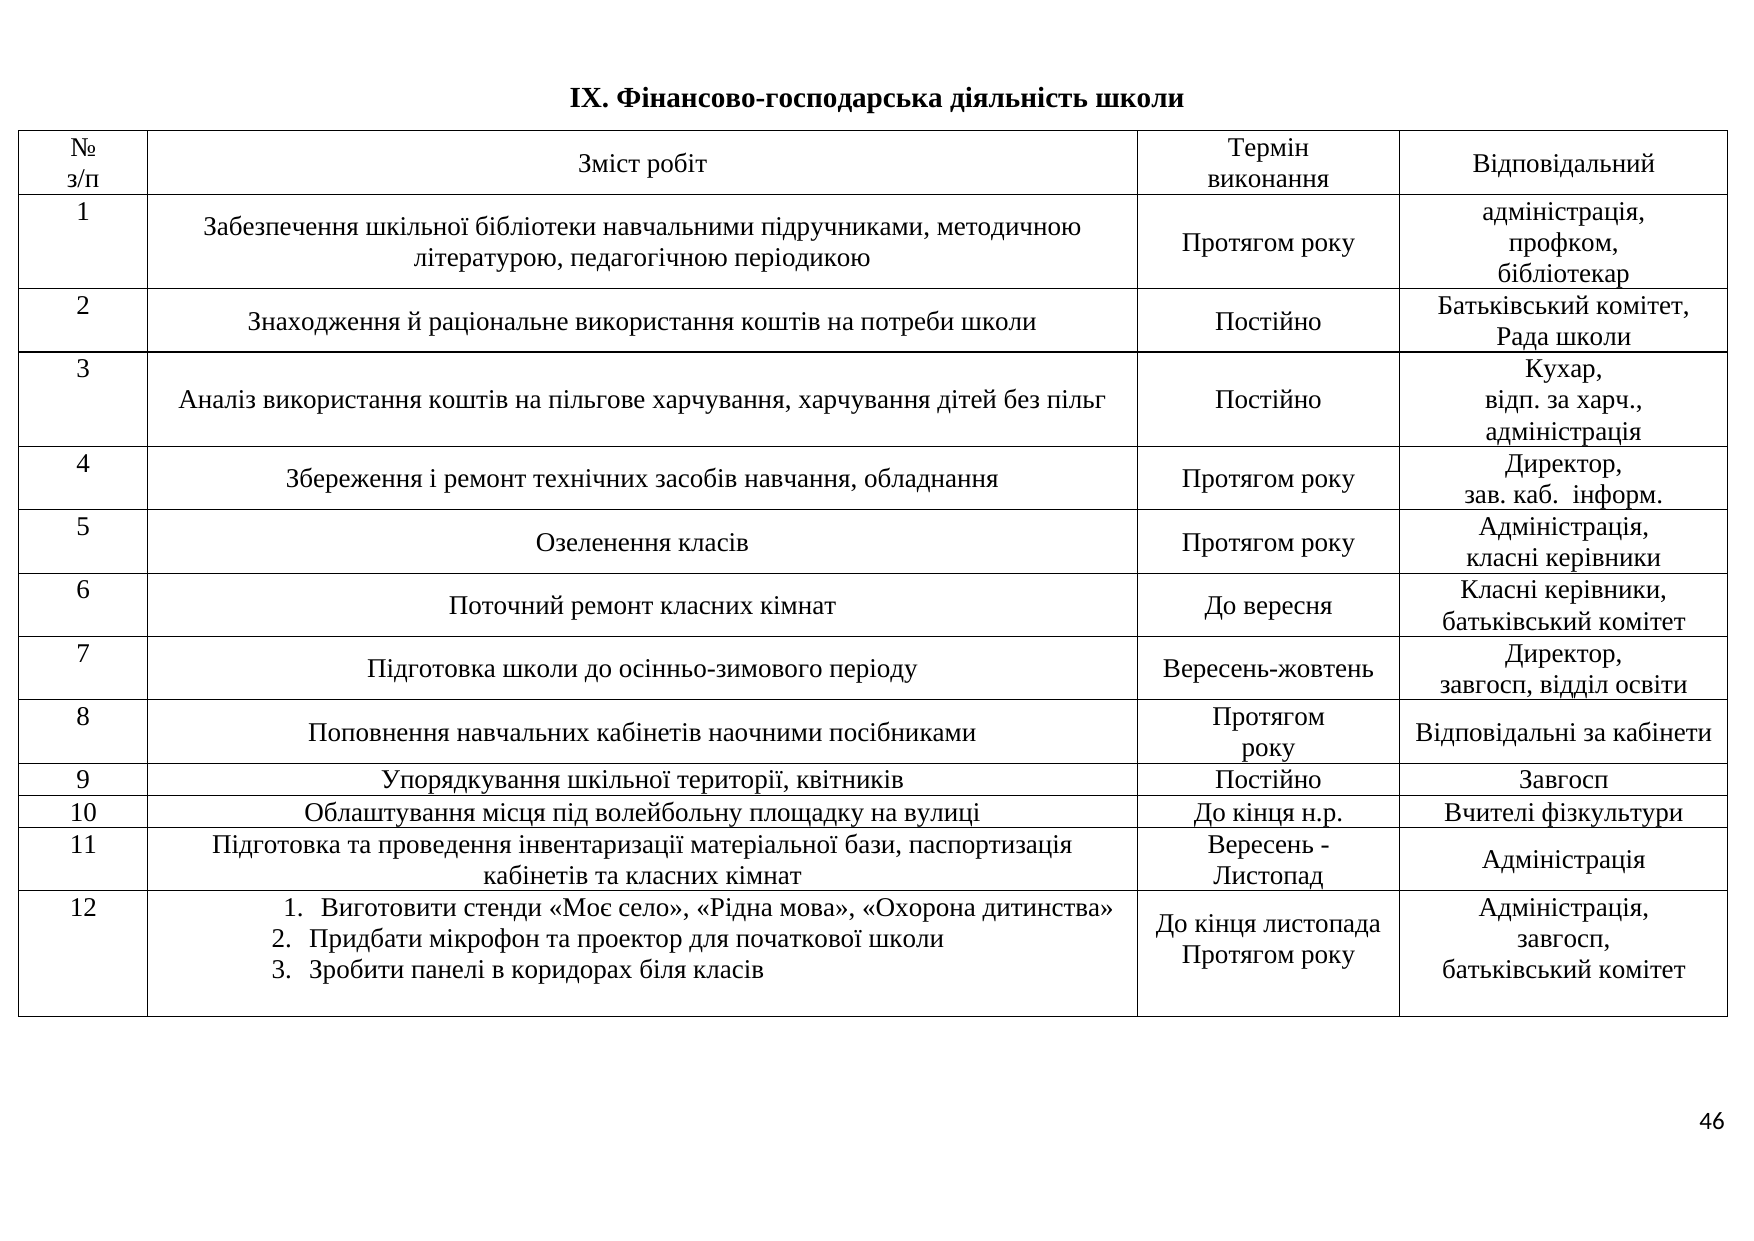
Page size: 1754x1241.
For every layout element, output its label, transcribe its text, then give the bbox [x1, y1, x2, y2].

table_cell Знаходження й раціональне використання коштів на потреби школи [148, 289, 1137, 351]
table_cell Виготовити стенди «Моє село», «Рідна мова», «Охорона дитинства» Придбати мікрофон та проектор для початкової школи Зробити панелі в коридорах біля класів [148, 891, 1137, 1016]
table_cell 4 [19, 447, 147, 509]
table_cell Кухар, відп. за харч., адміністрація [1400, 353, 1727, 446]
table_cell Аналіз використання коштів на пільгове харчування, харчування дітей без пільг [148, 353, 1137, 446]
table_cell 11 [19, 828, 147, 890]
table_cell 6 [19, 574, 147, 636]
table_cell До кінця н.р. [1138, 796, 1399, 827]
table_cell Відповідальні за кабінети [1400, 700, 1727, 762]
table_cell Протягом року [1138, 700, 1399, 762]
table_cell До вересня [1138, 574, 1399, 636]
table_cell Класні керівники, батьківський комітет [1400, 574, 1727, 636]
table_cell Протягом року [1138, 510, 1399, 572]
table_cell Директор, завгосп, відділ освіти [1400, 637, 1727, 699]
table_cell Упорядкування шкільної території, квітників [148, 764, 1137, 795]
table_cell До кінця листопада Протягом року [1138, 891, 1399, 1016]
table_cell 1 [19, 195, 147, 288]
table_cell Адміністрація, завгосп, батьківський комітет [1400, 891, 1727, 1016]
text ІХ. Фінансово-господарська діяльність школи [29, 80, 1724, 113]
table_cell Батьківський комітет, Рада школи [1400, 289, 1727, 351]
table_cell Поповнення навчальних кабінетів наочними посібниками [148, 700, 1137, 762]
table_cell Облаштування місця під волейбольну площадку на вулиці [148, 796, 1137, 827]
table_cell 8 [19, 700, 147, 762]
table_cell Постійно [1138, 353, 1399, 446]
table_cell Директор, зав. каб. інформ. [1400, 447, 1727, 509]
table_cell Протягом року [1138, 195, 1399, 288]
table_cell Збереження і ремонт технічних засобів навчання, обладнання [148, 447, 1137, 509]
table_cell 5 [19, 510, 147, 572]
table_cell Завгосп [1400, 764, 1727, 795]
table_cell Постійно [1138, 764, 1399, 795]
table_cell Протягом року [1138, 447, 1399, 509]
table_header № з/п [19, 131, 147, 193]
table_cell Адміністрація [1400, 828, 1727, 890]
table_cell Поточний ремонт класних кімнат [148, 574, 1137, 636]
table_cell 9 [19, 764, 147, 795]
table_header Зміст робіт [148, 131, 1137, 193]
table_cell Вчителі фізкультури [1400, 796, 1727, 827]
table_cell Постійно [1138, 289, 1399, 351]
table_cell 12 [19, 891, 147, 1016]
table_header Відповідальний [1400, 131, 1727, 193]
table_cell адміністрація, профком, бібліотекар [1400, 195, 1727, 288]
table_cell Адміністрація, класні керівники [1400, 510, 1727, 572]
table_cell Вересень-жовтень [1138, 637, 1399, 699]
table_cell 3 [19, 353, 147, 446]
table_header Термін виконання [1138, 131, 1399, 193]
table_cell 7 [19, 637, 147, 699]
table_cell Забезпечення шкільної бібліотеки навчальними підручниками, методичною літературою, педагогічною періодикою [148, 195, 1137, 288]
table_cell Озеленення класів [148, 510, 1137, 572]
table_cell 2 [19, 289, 147, 351]
table_cell Вересень - Листопад [1138, 828, 1399, 890]
table_cell Підготовка та проведення інвентаризації матеріальної бази, паспортизація кабінетів та класних кімнат [148, 828, 1137, 890]
table_cell 10 [19, 796, 147, 827]
table_cell Підготовка школи до осінньо-зимового періоду [148, 637, 1137, 699]
